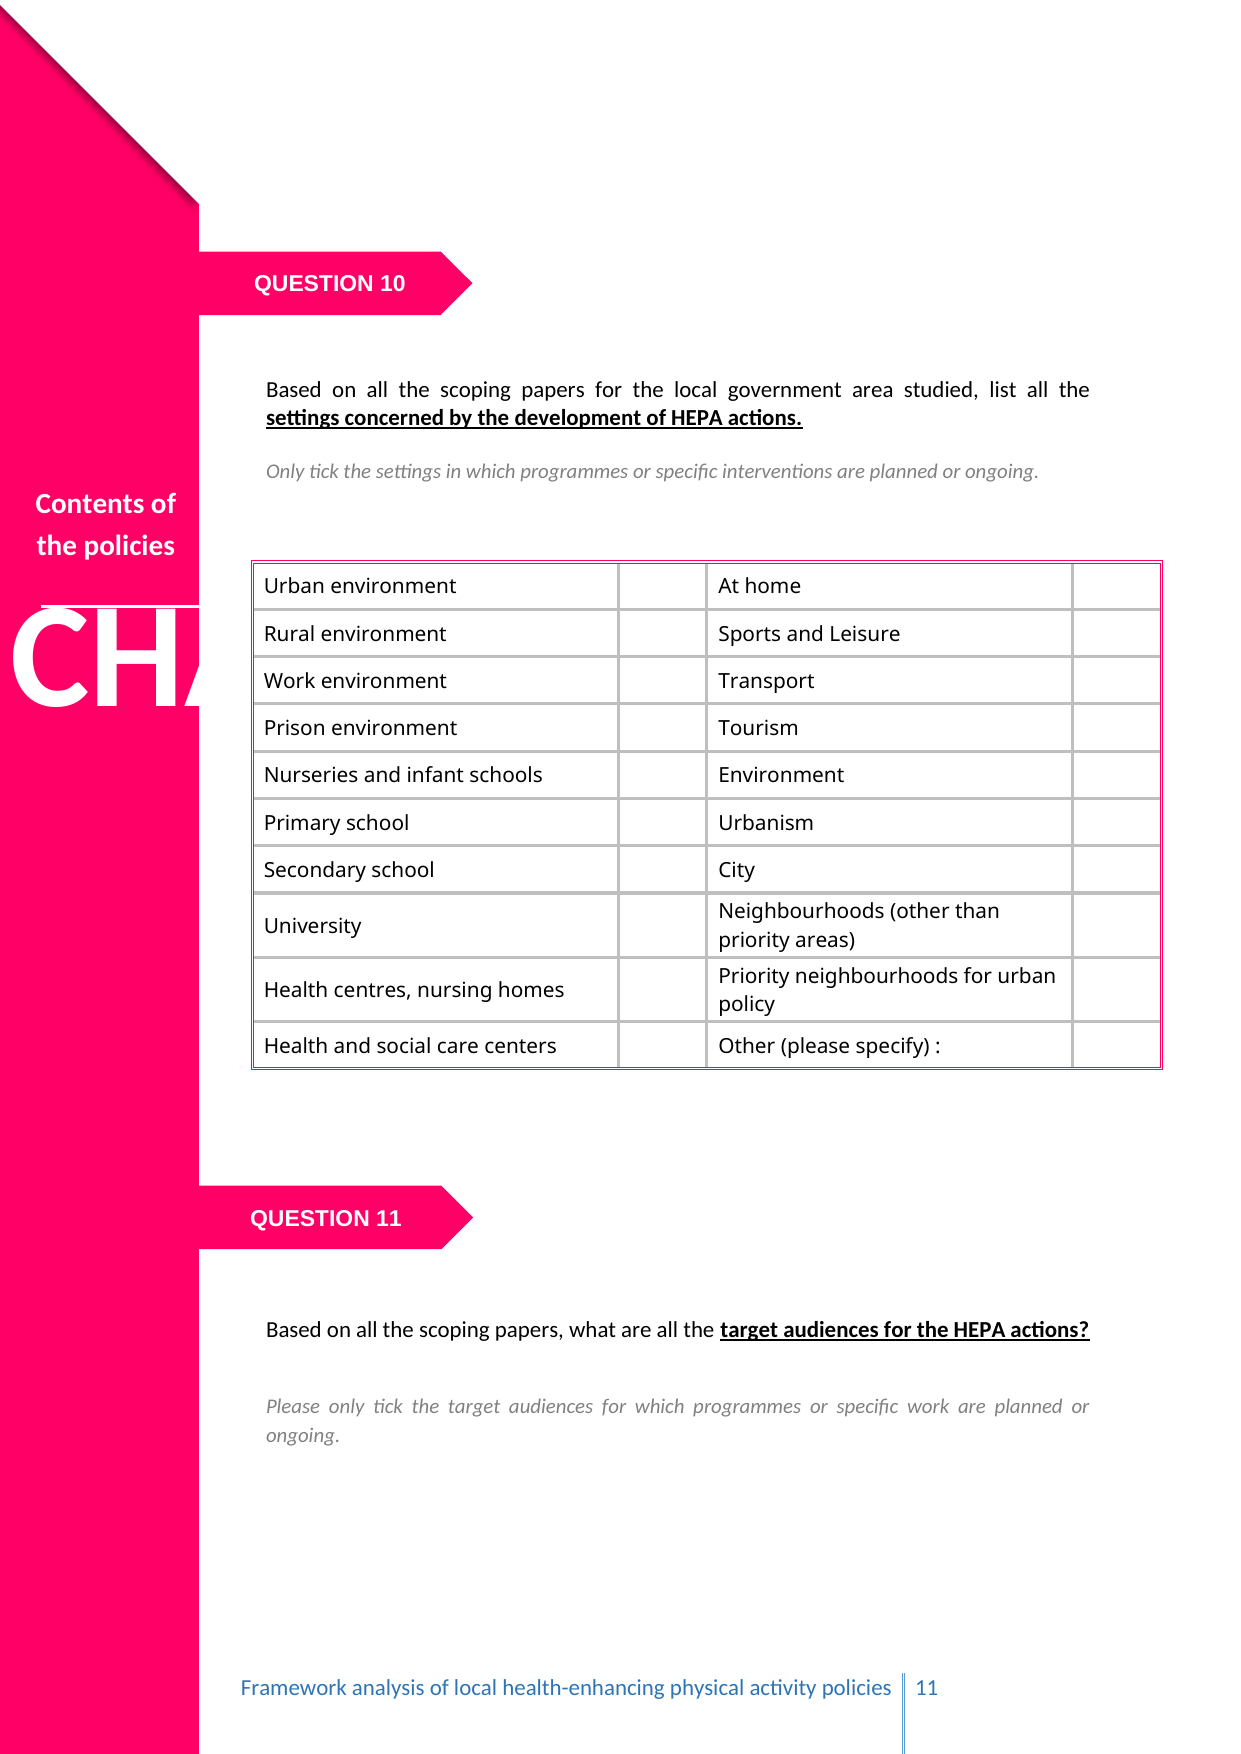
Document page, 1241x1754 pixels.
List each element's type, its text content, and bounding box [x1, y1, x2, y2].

text Based on all the scoping papers, what are all the target audiences for the HEPA actions? [266, 1315, 1092, 1343]
table_cell Transport [708, 658, 1071, 702]
table_cell Other (please specify) : [708, 1023, 1071, 1067]
table_cell Neighbourhoods (other than priority areas) [708, 895, 1071, 956]
text Based on all the scoping papers for the local government area studied, list all the settings concerned by the development of HEPA actions. [266, 375, 1092, 431]
table_cell [1074, 611, 1160, 655]
table_cell [1074, 1023, 1160, 1067]
table_cell Secondary school [254, 847, 617, 891]
table_cell Primary school [254, 800, 617, 844]
table_cell Urbanism [708, 800, 1071, 844]
table_cell Tourism [708, 705, 1071, 749]
table_cell [620, 847, 705, 891]
table_header At home [708, 564, 1071, 608]
table_cell [1074, 753, 1160, 797]
table_cell Priority neighbourhoods for urban policy [708, 959, 1071, 1020]
table_cell Health centres, nursing homes [254, 959, 617, 1020]
table_cell Prison environment [254, 705, 617, 749]
table_cell [620, 753, 705, 797]
table_cell Rural environment [254, 611, 617, 655]
text Please only tick the target audiences for which programmes or specific work are planned or ongoing. [266, 1393, 1092, 1448]
table_cell [620, 705, 705, 749]
text Only tick the settings in which programmes or specific interventions are planned or ongoing. [266, 459, 1092, 484]
table_cell [1074, 959, 1160, 1020]
table_cell [620, 611, 705, 655]
table_cell [620, 800, 705, 844]
table_cell [620, 658, 705, 702]
table_cell [620, 895, 705, 956]
table_header Urban environment [254, 564, 617, 608]
table_header [620, 564, 705, 608]
table_cell [1074, 847, 1160, 891]
table_cell Work environment [254, 658, 617, 702]
table_cell [1074, 705, 1160, 749]
table_cell University [254, 895, 617, 956]
table_cell [620, 959, 705, 1020]
table_cell [1074, 895, 1160, 956]
table_cell [1074, 800, 1160, 844]
table_cell Nurseries and infant schools [254, 753, 617, 797]
table_cell Health and social care centers [254, 1023, 617, 1067]
table_cell [1074, 658, 1160, 702]
table_cell Environment [708, 753, 1071, 797]
table_header [1074, 564, 1160, 608]
table_cell City [708, 847, 1071, 891]
table_cell Sports and Leisure [708, 611, 1071, 655]
table_cell [620, 1023, 705, 1067]
